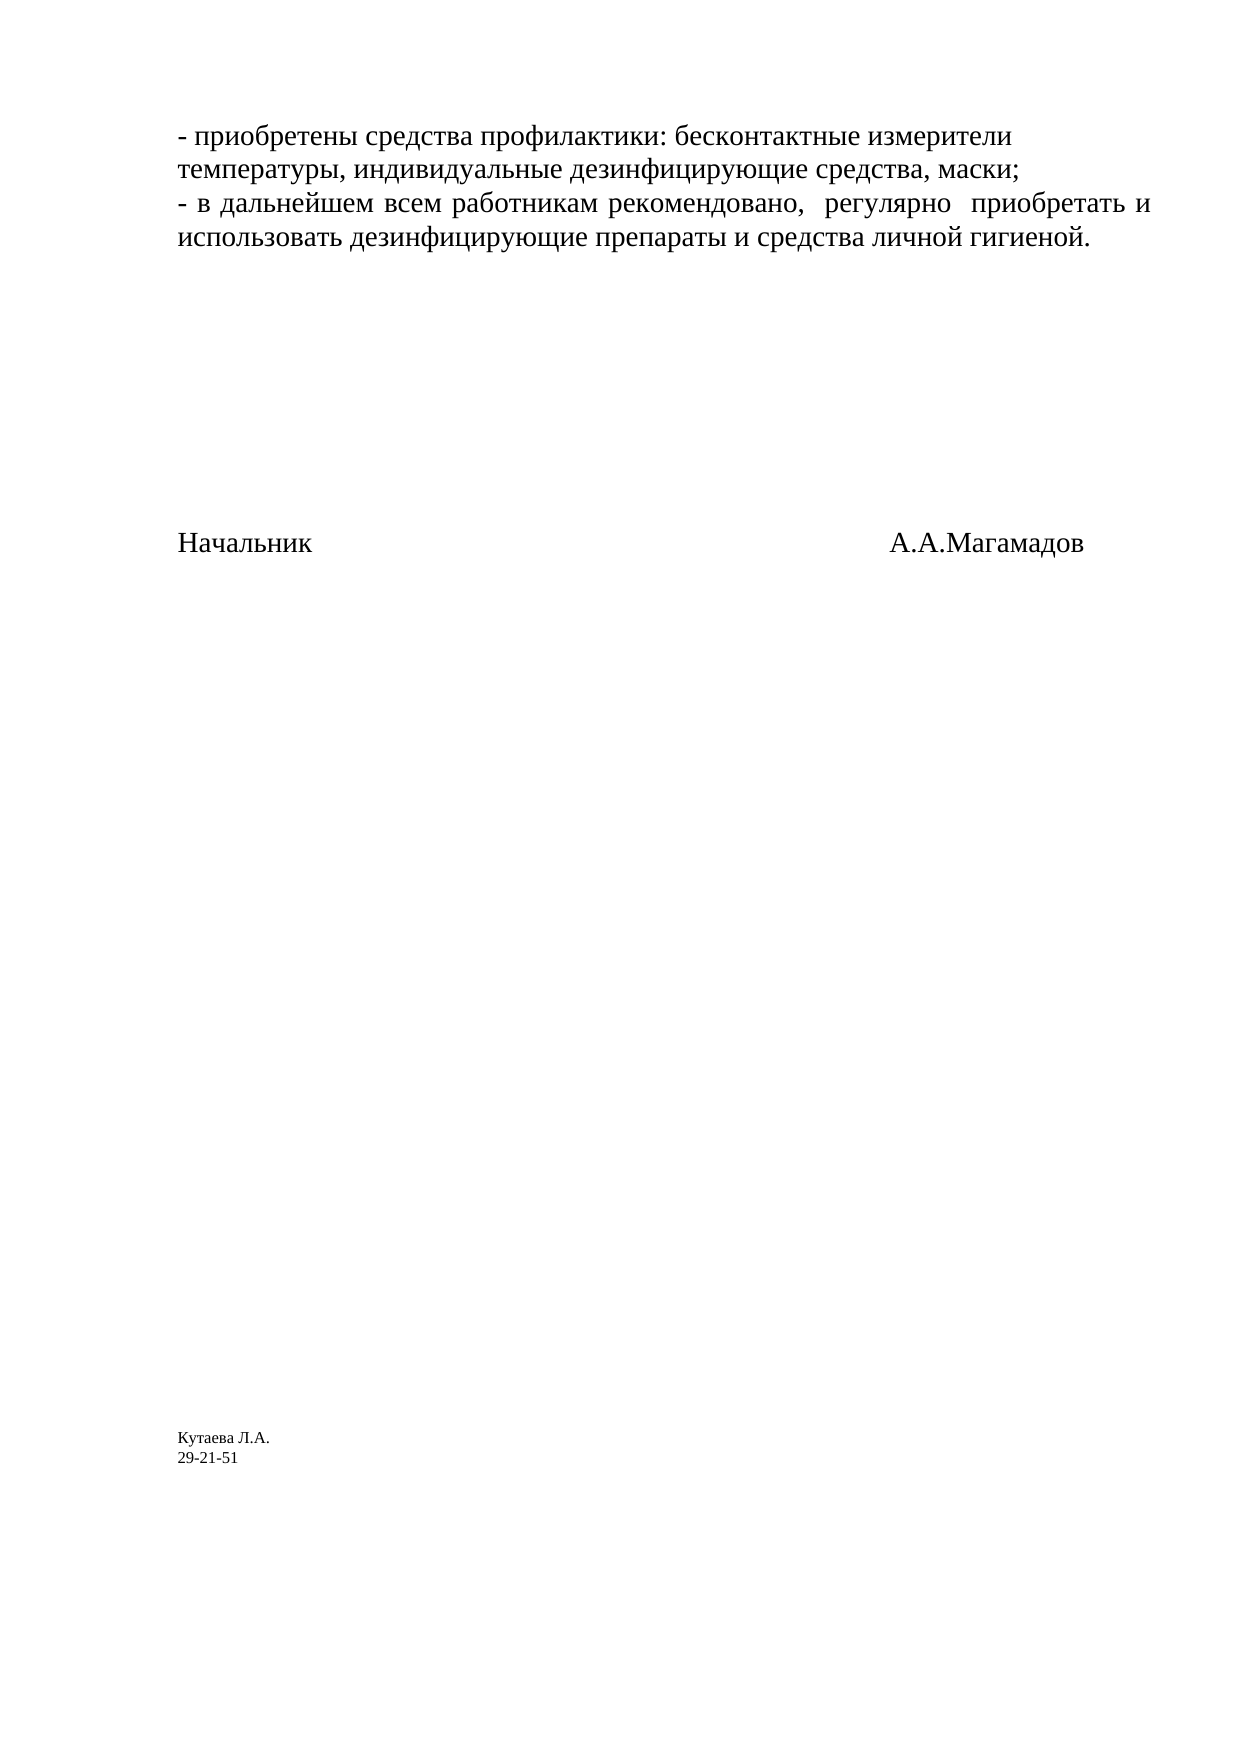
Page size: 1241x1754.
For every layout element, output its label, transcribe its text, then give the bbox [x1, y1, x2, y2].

text Начальник А.А.Магамадов [177, 526, 1152, 559]
text - в дальнейшем всем работникам рекомендовано, регулярно приобретать и использовать дезинфицирующие препараты и средства личной гигиеной. [177, 185, 1152, 252]
text - приобретены средства профилактики: бесконтактные измерители температуры, индивидуальные дезинфицирующие средства, маски; [177, 118, 1152, 185]
text 29-21-51 [177, 1447, 1152, 1467]
text Кутаева Л.А. [177, 1428, 1152, 1447]
